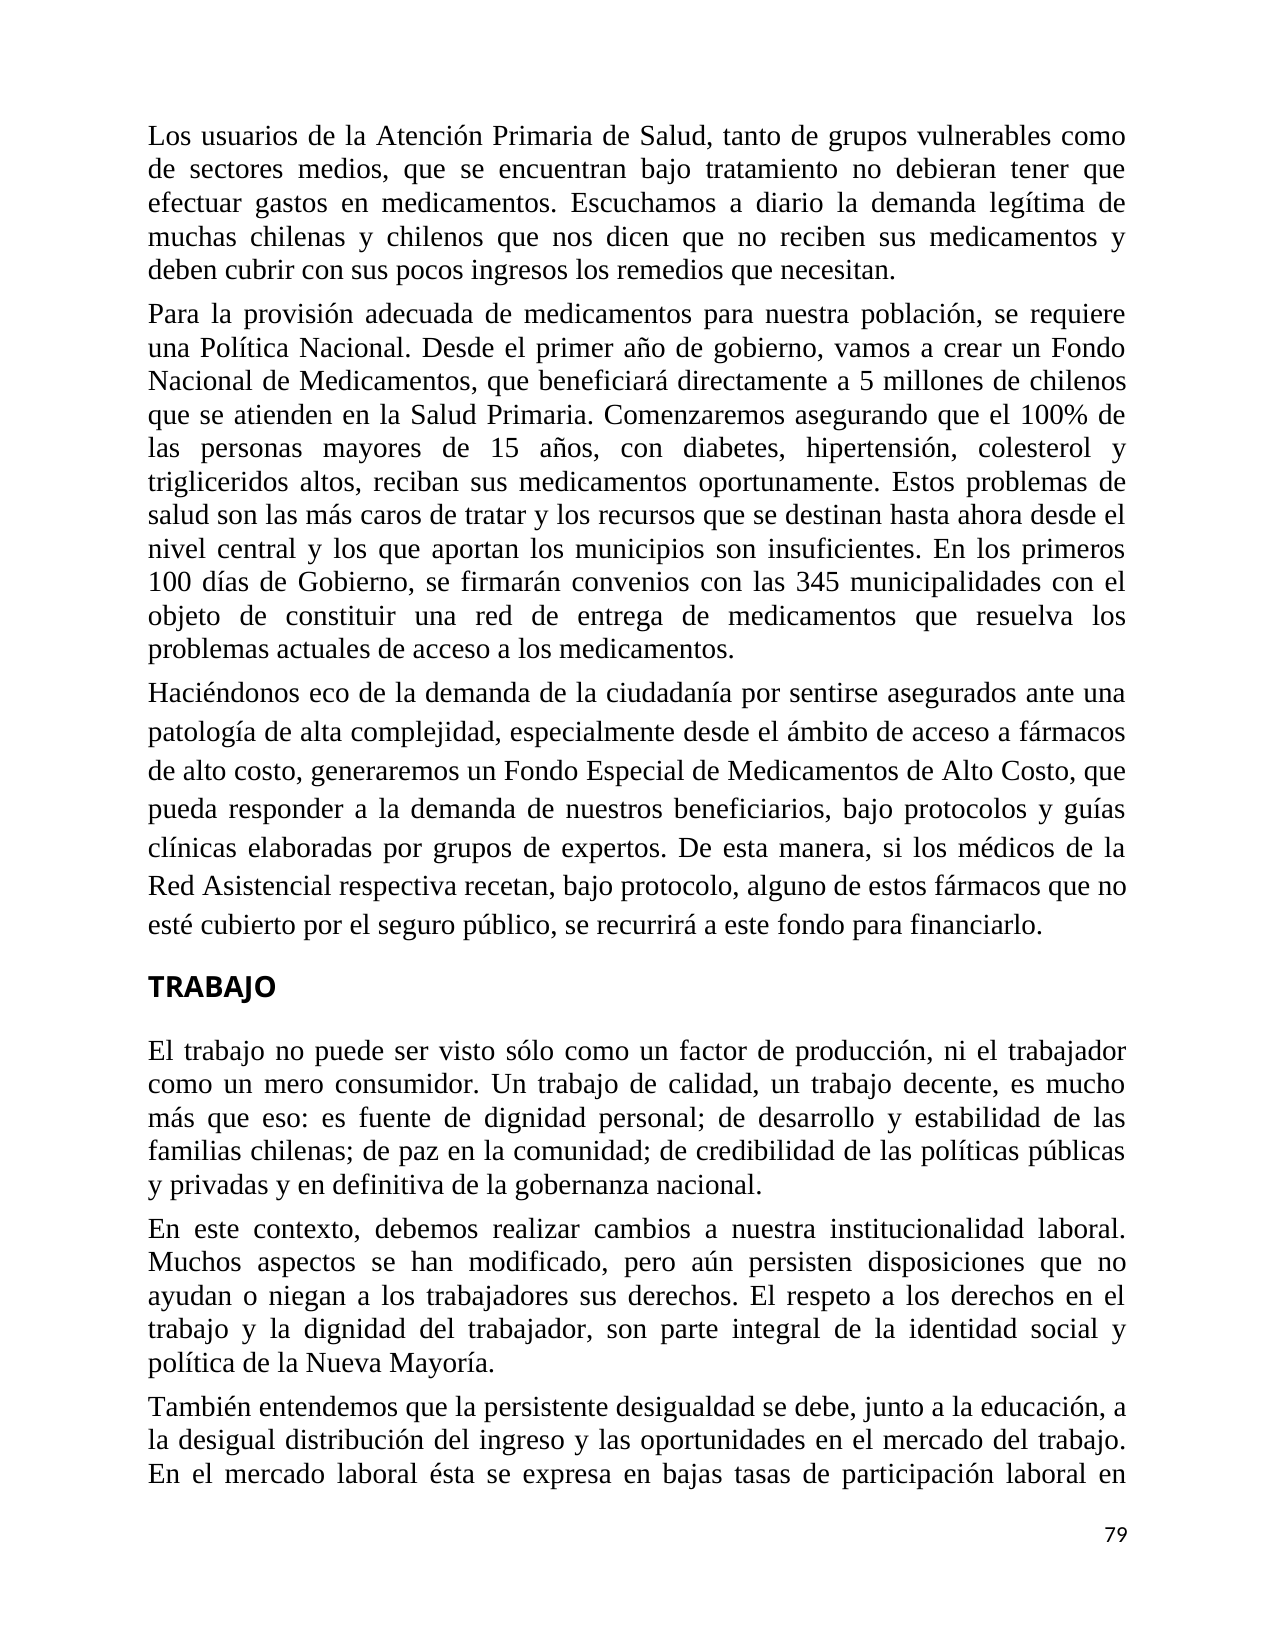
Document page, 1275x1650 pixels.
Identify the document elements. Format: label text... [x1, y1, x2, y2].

text Para la provisión adecuada de medicamentos para nuestra población, se requiere una Política Nacional. Desde el primer año de gobierno, vamos a crear un Fondo Nacional de Medicamentos, que beneficiará directamente a 5 millones de chilenos que se atienden en la Salud Primaria. Comenzaremos asegurando que el 100% de las personas mayores de 15 años, con diabetes, hipertensión, colesterol y trigliceridos altos, reciban sus medicamentos oportunamente. Estos problemas de salud son las más caros de tratar y los recursos que se destinan hasta ahora desde el nivel central y los que aportan los municipios son insuficientes. En los primeros 100 días de Gobierno, se firmarán convenios con las 345 municipalidades con el objeto de constituir una red de entrega de medicamentos que resuelva los problemas actuales de acceso a los medicamentos. [148, 296, 1127, 665]
text Los usuarios de la Atención Primaria de Salud, tanto de grupos vulnerables como de sectores medios, que se encuentran bajo tratamiento no debieran tener que efectuar gastos en medicamentos. Escuchamos a diario la demanda legítima de muchas chilenas y chilenos que nos dicen que no reciben sus medicamentos y deben cubrir con sus pocos ingresos los remedios que necesitan. [148, 118, 1127, 286]
text Haciéndonos eco de la demanda de la ciudadanía por sentirse asegurados ante una patología de alta complejidad, especialmente desde el ámbito de acceso a fármacos de alto costo, generaremos un Fondo Especial de Medicamentos de Alto Costo, que pueda responder a la demanda de nuestros beneficiarios, bajo protocolos y guías clínicas elaboradas por grupos de expertos. De esta manera, si los médicos de la Red Asistencial respectiva recetan, bajo protocolo, alguno de estos fármacos que no esté cubierto por el seguro público, se recurrirá a este fondo para financiarlo. [148, 676, 1127, 940]
text El trabajo no puede ser visto sólo como un factor de producción, ni el trabajador como un mero consumidor. Un trabajo de calidad, un trabajo decente, es mucho más que eso: es fuente de dignidad personal; de desarrollo y estabilidad de las familias chilenas; de paz en la comunidad; de credibilidad de las políticas públicas y privadas y en definitiva de la gobernanza nacional. [148, 1033, 1127, 1200]
text En este contexto, debemos realizar cambios a nuestra institucionalidad laboral. Muchos aspectos se han modificado, pero aún persisten disposiciones que no ayudan o niegan a los trabajadores sus derechos. El respeto a los derechos en el trabajo y la dignidad del trabajador, son parte integral de la identidad social y política de la Nueva Mayoría. [148, 1211, 1127, 1378]
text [148, 1389, 1127, 1489]
text TRABAJO [148, 966, 1127, 1006]
